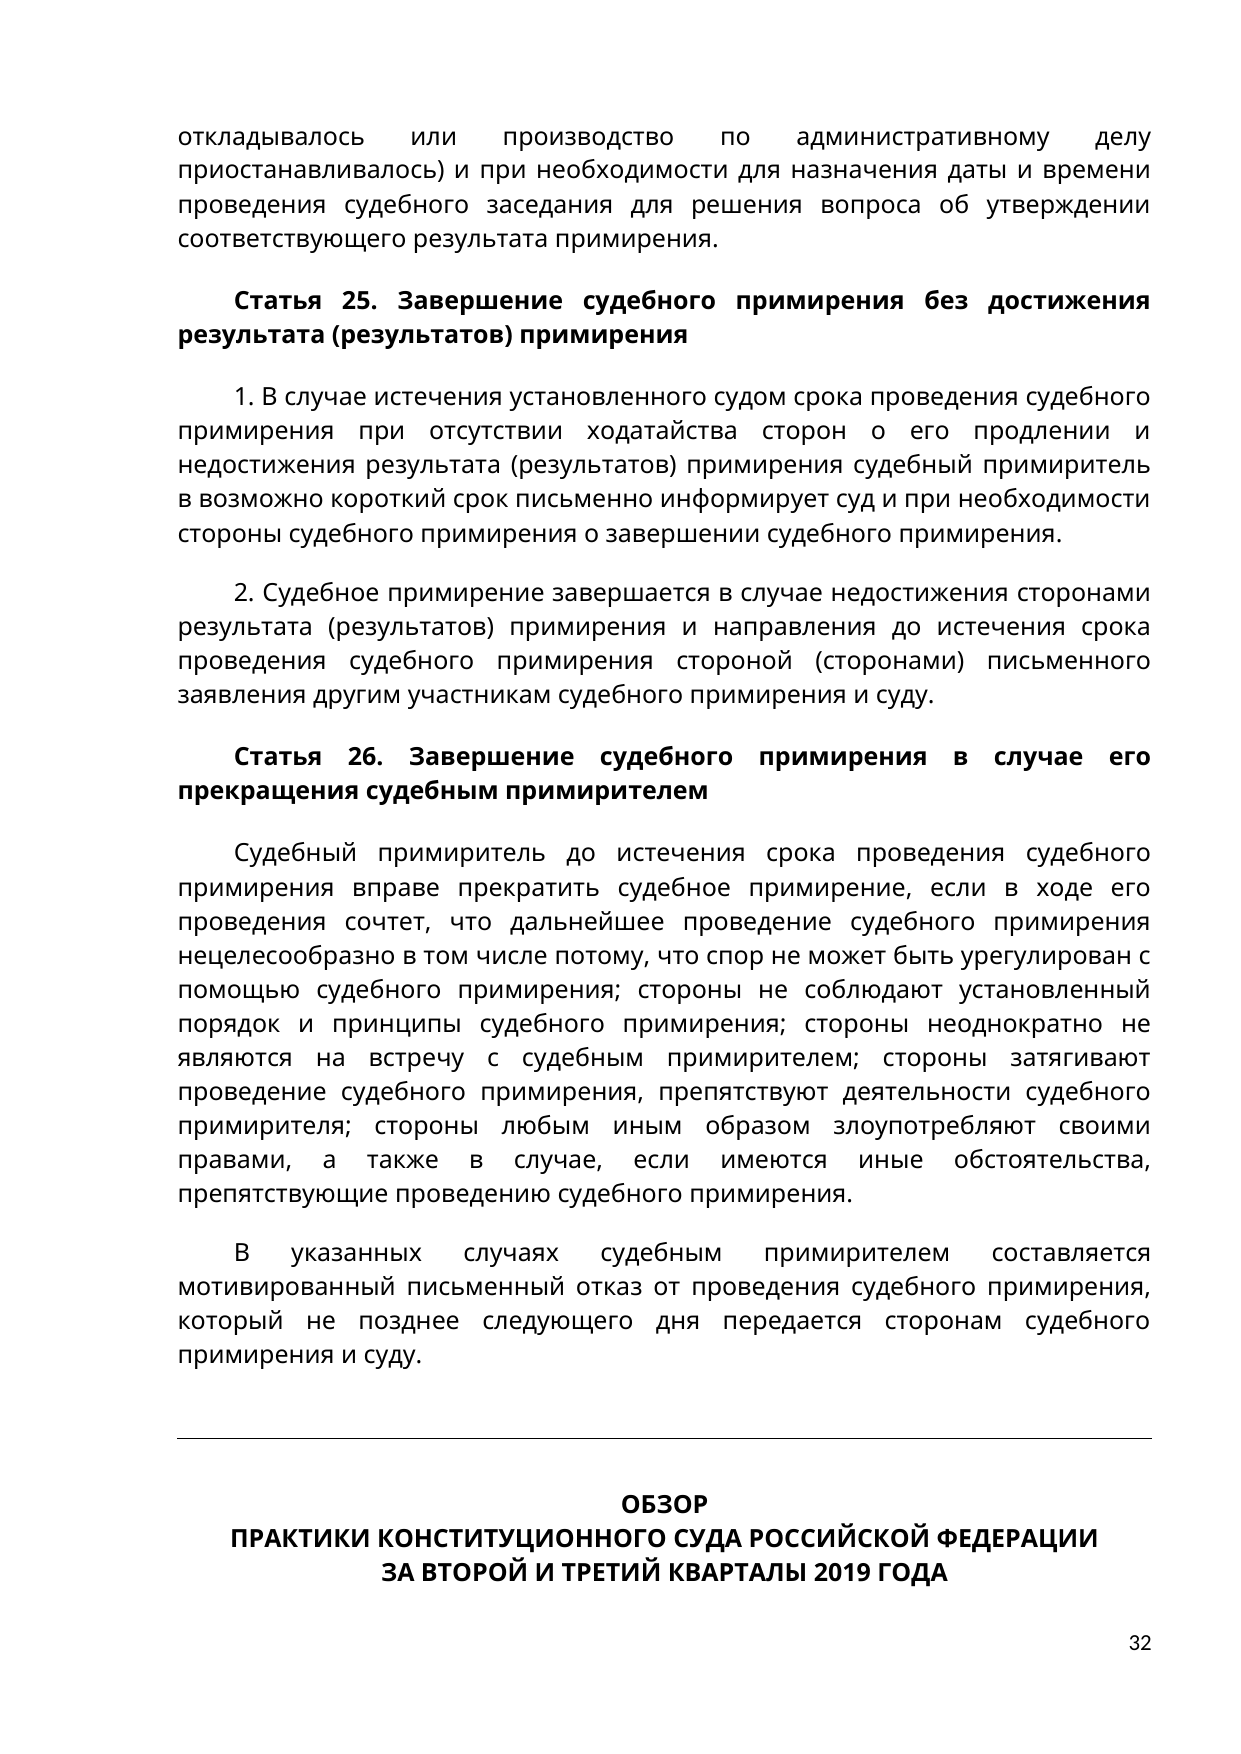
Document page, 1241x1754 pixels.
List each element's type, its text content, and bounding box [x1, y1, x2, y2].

text 1. В случае истечения установленного судом срока проведения судебного примирения при отсутствии ходатайства сторон о его продлении и недостижения результата (результатов) примирения судебный примиритель в возможно короткий срок письменно информирует суд и при необходимости стороны судебного примирения о завершении судебного примирения. [177, 379, 1152, 549]
text 2. Судебное примирение завершается в случае недостижения сторонами результата (результатов) примирения и направления до истечения срока проведения судебного примирения стороной (сторонами) письменного заявления другим участникам судебного примирения и суду. [177, 574, 1152, 711]
title ОБЗОР [177, 1487, 1152, 1521]
text Статья 25. Завершение судебного примирения без достижения результата (результатов) примирения [177, 283, 1152, 351]
title ПРАКТИКИ КОНСТИТУЦИОННОГО СУДА РОССИЙСКОЙ ФЕДЕРАЦИИ [177, 1521, 1152, 1555]
text В указанных случаях судебным примирителем составляется мотивированный письменный отказ от проведения судебного примирения, который не позднее следующего дня передается сторонам судебного примирения и суду. [177, 1235, 1152, 1371]
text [177, 118, 1152, 254]
text Статья 26. Завершение судебного примирения в случае его прекращения судебным примирителем [177, 739, 1152, 807]
text Судебный примиритель до истечения срока проведения судебного примирения вправе прекратить судебное примирение, если в ходе его проведения сочтет, что дальнейшее проведение судебного примирения нецелесообразно в том числе потому, что спор не может быть урегулирован с помощью судебного примирения; стороны не соблюдают установленный порядок и принципы судебного примирения; стороны неоднократно не являются на встречу с судебным примирителем; стороны затягивают проведение судебного примирения, препятствуют деятельности судебного примирителя; стороны любым иным образом злоупотребляют своими правами, а также в случае, если имеются иные обстоятельства, препятствующие проведению судебного примирения. [177, 835, 1152, 1210]
title ЗА ВТОРОЙ И ТРЕТИЙ КВАРТАЛЫ 2019 ГОДА [177, 1555, 1152, 1589]
